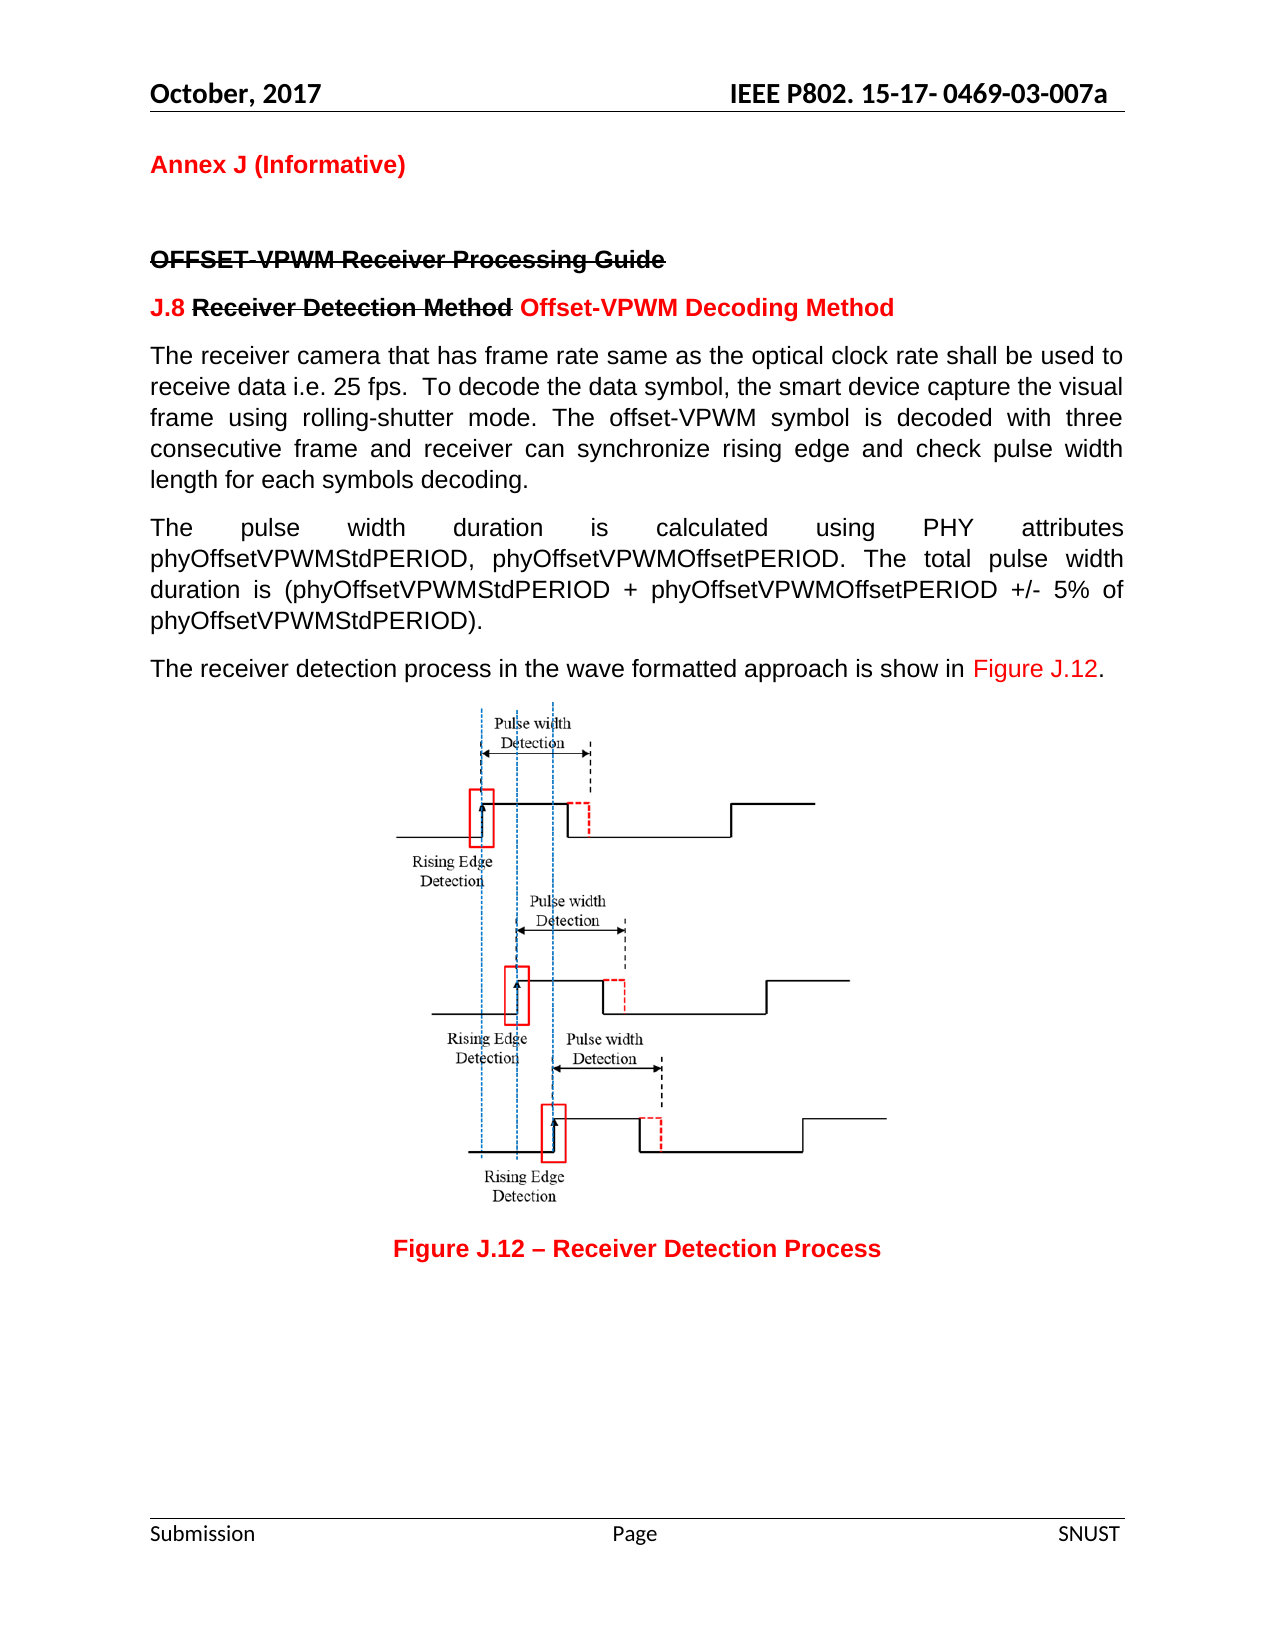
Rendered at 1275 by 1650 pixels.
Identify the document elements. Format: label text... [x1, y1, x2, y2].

text The pulse width duration is calculated using PHY attributes phyOffsetVPWMStdPERIOD, phyOffsetVPWMOffsetPERIOD. The total pulse width duration is (phyOffsetVPWMStdPERIOD + phyOffsetVPWMOffsetPERIOD +/- 5% of phyOffsetVPWMStdPERIOD). [150, 513, 1125, 634]
text OFFSET-VPWM Receiver Processing Guide [150, 245, 1125, 274]
picture [387, 701, 888, 1216]
text J.8 Receiver Detection Method Offset-VPWM Decoding Method [150, 293, 1125, 322]
text The receiver detection process in the wave formatted approach is show in Figure J.12. [150, 653, 1125, 682]
text Annex J (Informative) [150, 150, 1125, 179]
text The receiver camera that has frame rate same as the optical clock rate shall be used to receive data i.e. 25 fps. To decode the data symbol, the smart device capture the visual frame using rolling-shutter mode. The offset-VPWM symbol is decoded with three consecutive frame and receiver can synchronize rising edge and check pulse width length for each symbols decoding. [150, 341, 1125, 494]
text Figure J.12 – Receiver Detection Process [150, 1234, 1125, 1263]
